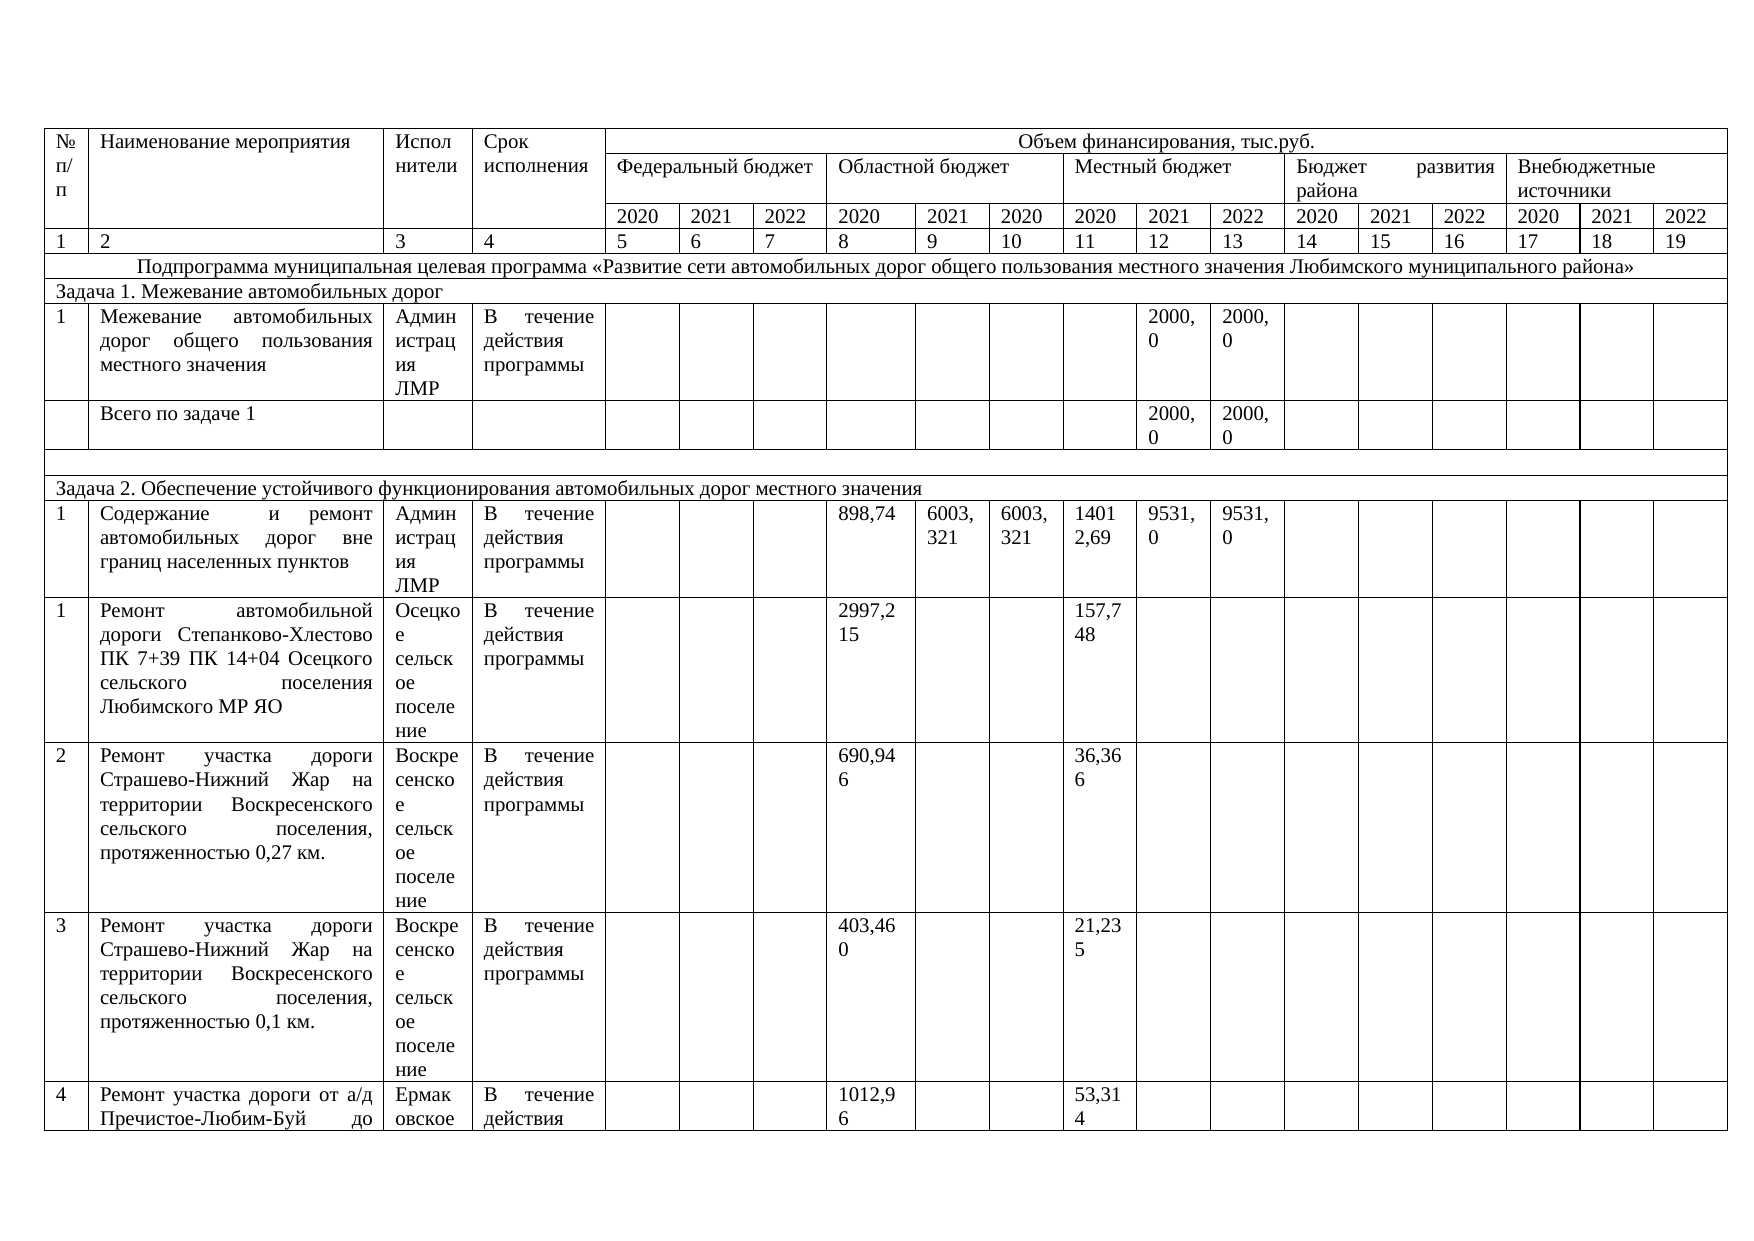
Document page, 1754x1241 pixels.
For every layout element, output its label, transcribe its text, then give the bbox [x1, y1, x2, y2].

table_cell [606, 401, 679, 449]
table_cell [916, 913, 989, 1081]
table_cell [916, 1082, 989, 1130]
table_cell [1433, 743, 1506, 912]
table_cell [473, 1082, 605, 1130]
table_cell [1507, 304, 1579, 400]
table_cell Всего по задаче 1 [89, 401, 383, 449]
table_cell [1285, 598, 1358, 742]
table_cell Межевание автомобильных дорог общего пользования местного значения [89, 304, 383, 400]
table_cell [754, 304, 826, 400]
table_cell [1581, 743, 1653, 912]
table_cell Осецкое сельское поселение [384, 598, 472, 742]
table_cell [606, 743, 679, 912]
table_cell [1359, 598, 1432, 742]
table_cell [384, 401, 472, 449]
table_cell 13 [1211, 229, 1284, 253]
table_cell [754, 401, 826, 449]
table_cell 14012,69 [1064, 501, 1136, 597]
table_cell 18 [1581, 229, 1653, 253]
table_cell [1507, 913, 1579, 1081]
table_cell 15 [1359, 229, 1432, 253]
table_cell 2020 [1285, 204, 1358, 228]
table_cell [1359, 501, 1432, 597]
table_cell [1507, 501, 1579, 597]
table_cell [680, 501, 753, 597]
table_cell [1654, 401, 1727, 449]
table_cell [45, 401, 88, 449]
table_cell [1285, 743, 1358, 912]
table_cell [1433, 501, 1506, 597]
table_cell [754, 743, 826, 912]
table_cell [1507, 743, 1579, 912]
table_cell [827, 401, 915, 449]
table_cell 157,748 [1064, 598, 1136, 742]
table_cell В течение действия программы [473, 304, 605, 400]
table_header Исполнители [384, 129, 472, 228]
table_header № п/п [45, 129, 88, 228]
table_cell 4 [45, 1082, 88, 1130]
table_cell [1359, 913, 1432, 1081]
table_cell [473, 401, 605, 449]
table_cell 10 [990, 229, 1063, 253]
table_cell [1433, 401, 1506, 449]
table_cell Воскресенское сельское поселение [384, 913, 472, 1081]
table_cell [1359, 1082, 1432, 1130]
table_cell 53,314 [1064, 1082, 1136, 1130]
table_cell 9531,0 [1137, 501, 1210, 597]
table_cell 9 [916, 229, 989, 253]
table_cell 2022 [1211, 204, 1284, 228]
table_cell [1433, 598, 1506, 742]
table_cell 1012,96 [827, 1082, 915, 1130]
table_cell 403,460 [827, 913, 915, 1081]
table_cell 6003,321 [916, 501, 989, 597]
table_cell [606, 501, 679, 597]
table_cell В течение действия программы [473, 743, 605, 912]
table_cell 12 [1137, 229, 1210, 253]
table_cell [680, 913, 753, 1081]
table_cell [1064, 304, 1136, 400]
table_cell [1433, 913, 1506, 1081]
table_cell [1285, 501, 1358, 597]
table_cell Администрация ЛМР [384, 304, 472, 400]
table_cell 5 [606, 229, 679, 253]
table_cell [1654, 598, 1727, 742]
table_cell [680, 304, 753, 400]
table_cell [990, 598, 1063, 742]
table_cell 898,74 [827, 501, 915, 597]
table_cell 2000,0 [1137, 401, 1210, 449]
table_cell [1285, 1082, 1358, 1130]
table_cell [1581, 913, 1653, 1081]
table_cell [916, 401, 989, 449]
table_cell [990, 913, 1063, 1081]
table_cell [1211, 598, 1284, 742]
table_cell Бюджет развития района [1285, 154, 1506, 202]
table_cell [1581, 304, 1653, 400]
table_cell [754, 1082, 826, 1130]
table_cell 19 [1654, 229, 1727, 253]
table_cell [384, 1082, 472, 1130]
table_cell 2021 [1359, 204, 1432, 228]
table_cell Воскресенское сельское поселение [384, 743, 472, 912]
table_cell [990, 304, 1063, 400]
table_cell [89, 1082, 383, 1130]
table_cell [754, 501, 826, 597]
table_cell Местный бюджет [1064, 154, 1284, 202]
table_cell [990, 743, 1063, 912]
table_cell 3 [384, 229, 472, 253]
table_cell В течение действия программы [473, 598, 605, 742]
table_cell 2020 [990, 204, 1063, 228]
table_cell Задача 1. Межевание автомобильных дорог [45, 279, 1727, 303]
table_cell [1433, 304, 1506, 400]
table_cell [990, 1082, 1063, 1130]
table_cell Областной бюджет [827, 154, 1063, 202]
table_cell [1137, 743, 1210, 912]
table_cell Администрация ЛМР [384, 501, 472, 597]
table_cell 2020 [1507, 204, 1579, 228]
table_cell 2000,0 [1211, 304, 1284, 400]
table_cell 2020 [606, 204, 679, 228]
table_cell [1654, 501, 1727, 597]
table_header Срок исполнения [473, 129, 605, 228]
table_cell [680, 401, 753, 449]
table_cell [606, 304, 679, 400]
table_cell 14 [1285, 229, 1358, 253]
table_cell [916, 598, 989, 742]
table_cell 2021 [680, 204, 753, 228]
table_cell 36,366 [1064, 743, 1136, 912]
table_cell [680, 743, 753, 912]
table_cell [1285, 401, 1358, 449]
table_cell 2022 [1654, 204, 1727, 228]
table_cell [1285, 913, 1358, 1081]
table_cell 2021 [1581, 204, 1653, 228]
table_cell [1137, 1082, 1210, 1130]
table_cell [606, 913, 679, 1081]
table_cell 16 [1433, 229, 1506, 253]
table_cell [680, 1082, 753, 1130]
table_cell В течение действия программы [473, 913, 605, 1081]
table_cell 1 [45, 501, 88, 597]
table_cell [1654, 1082, 1727, 1130]
table_cell 1 [45, 304, 88, 400]
table_cell [1359, 401, 1432, 449]
table_cell [1507, 401, 1579, 449]
table_cell [606, 1082, 679, 1130]
table_cell 11 [1064, 229, 1136, 253]
table_cell [680, 598, 753, 742]
table_cell [1581, 401, 1653, 449]
table_cell 7 [754, 229, 826, 253]
table_cell [1064, 401, 1136, 449]
table_cell Ремонт участка дороги Страшево-Нижний Жар на территории Воскресенского сельского поселения, протяженностью 0,27 км. [89, 743, 383, 912]
table_cell 2020 [1064, 204, 1136, 228]
table_cell [45, 450, 1727, 474]
table_cell 21,235 [1064, 913, 1136, 1081]
table_cell Внебюджетные источники [1507, 154, 1727, 202]
table_cell 9531,0 [1211, 501, 1284, 597]
table_cell [916, 743, 989, 912]
table_cell [1137, 913, 1210, 1081]
table_cell [1654, 743, 1727, 912]
table_cell 6 [680, 229, 753, 253]
table_cell [1359, 304, 1432, 400]
table_cell Содержание и ремонт автомобильных дорог вне границ населенных пунктов [89, 501, 383, 597]
table_cell Ремонт участка дороги Страшево-Нижний Жар на территории Воскресенского сельского поселения, протяженностью 0,1 км. [89, 913, 383, 1081]
table_cell 17 [1507, 229, 1579, 253]
table_cell 2022 [754, 204, 826, 228]
table_cell Задача 2. Обеспечение устойчивого функционирования автомобильных дорог местного значения [45, 476, 1727, 499]
table_cell [827, 304, 915, 400]
table_cell 8 [827, 229, 915, 253]
table_cell 2021 [916, 204, 989, 228]
table_cell 2 [89, 229, 383, 253]
table_cell [606, 598, 679, 742]
table_cell 4 [473, 229, 605, 253]
table_cell [1211, 1082, 1284, 1130]
table_cell 2997,215 [827, 598, 915, 742]
table_header Объем финансирования, тыс.руб. [606, 129, 1727, 153]
table_cell [1581, 598, 1653, 742]
table_cell 2022 [1433, 204, 1506, 228]
table_cell 3 [45, 913, 88, 1081]
table_cell Федеральный бюджет [606, 154, 826, 202]
table_cell [1581, 501, 1653, 597]
table_cell 1 [45, 229, 88, 253]
table_cell [1359, 743, 1432, 912]
table_cell [1654, 304, 1727, 400]
table_cell Ремонт автомобильной дороги Степанково-Хлестово ПК 7+39 ПК 14+04 Осецкого сельского поселения Любимского МР ЯО [89, 598, 383, 742]
table_cell 6003,321 [990, 501, 1063, 597]
table_cell [1211, 743, 1284, 912]
table_cell 2020 [827, 204, 915, 228]
table_cell [1581, 1082, 1653, 1130]
table_cell [1507, 598, 1579, 742]
table_header Наименование мероприятия [89, 129, 383, 228]
table_cell [1507, 1082, 1579, 1130]
table_cell [754, 913, 826, 1081]
table_cell 2 [45, 743, 88, 912]
table_cell В течение действия программы [473, 501, 605, 597]
table_cell 2000,0 [1211, 401, 1284, 449]
table_cell [754, 598, 826, 742]
table_cell [990, 401, 1063, 449]
table_cell 2000,0 [1137, 304, 1210, 400]
table_cell [1211, 913, 1284, 1081]
table_cell Подпрограмма муниципальная целевая программа «Развитие сети автомобильных дорог общего пользования местного значения Любимского муниципального района» [45, 254, 1727, 278]
table_cell [1654, 913, 1727, 1081]
table_cell 2021 [1137, 204, 1210, 228]
table_cell [1137, 598, 1210, 742]
table_cell 690,946 [827, 743, 915, 912]
table_cell [916, 304, 989, 400]
table_cell [1285, 304, 1358, 400]
table_cell 1 [45, 598, 88, 742]
table_cell [1433, 1082, 1506, 1130]
